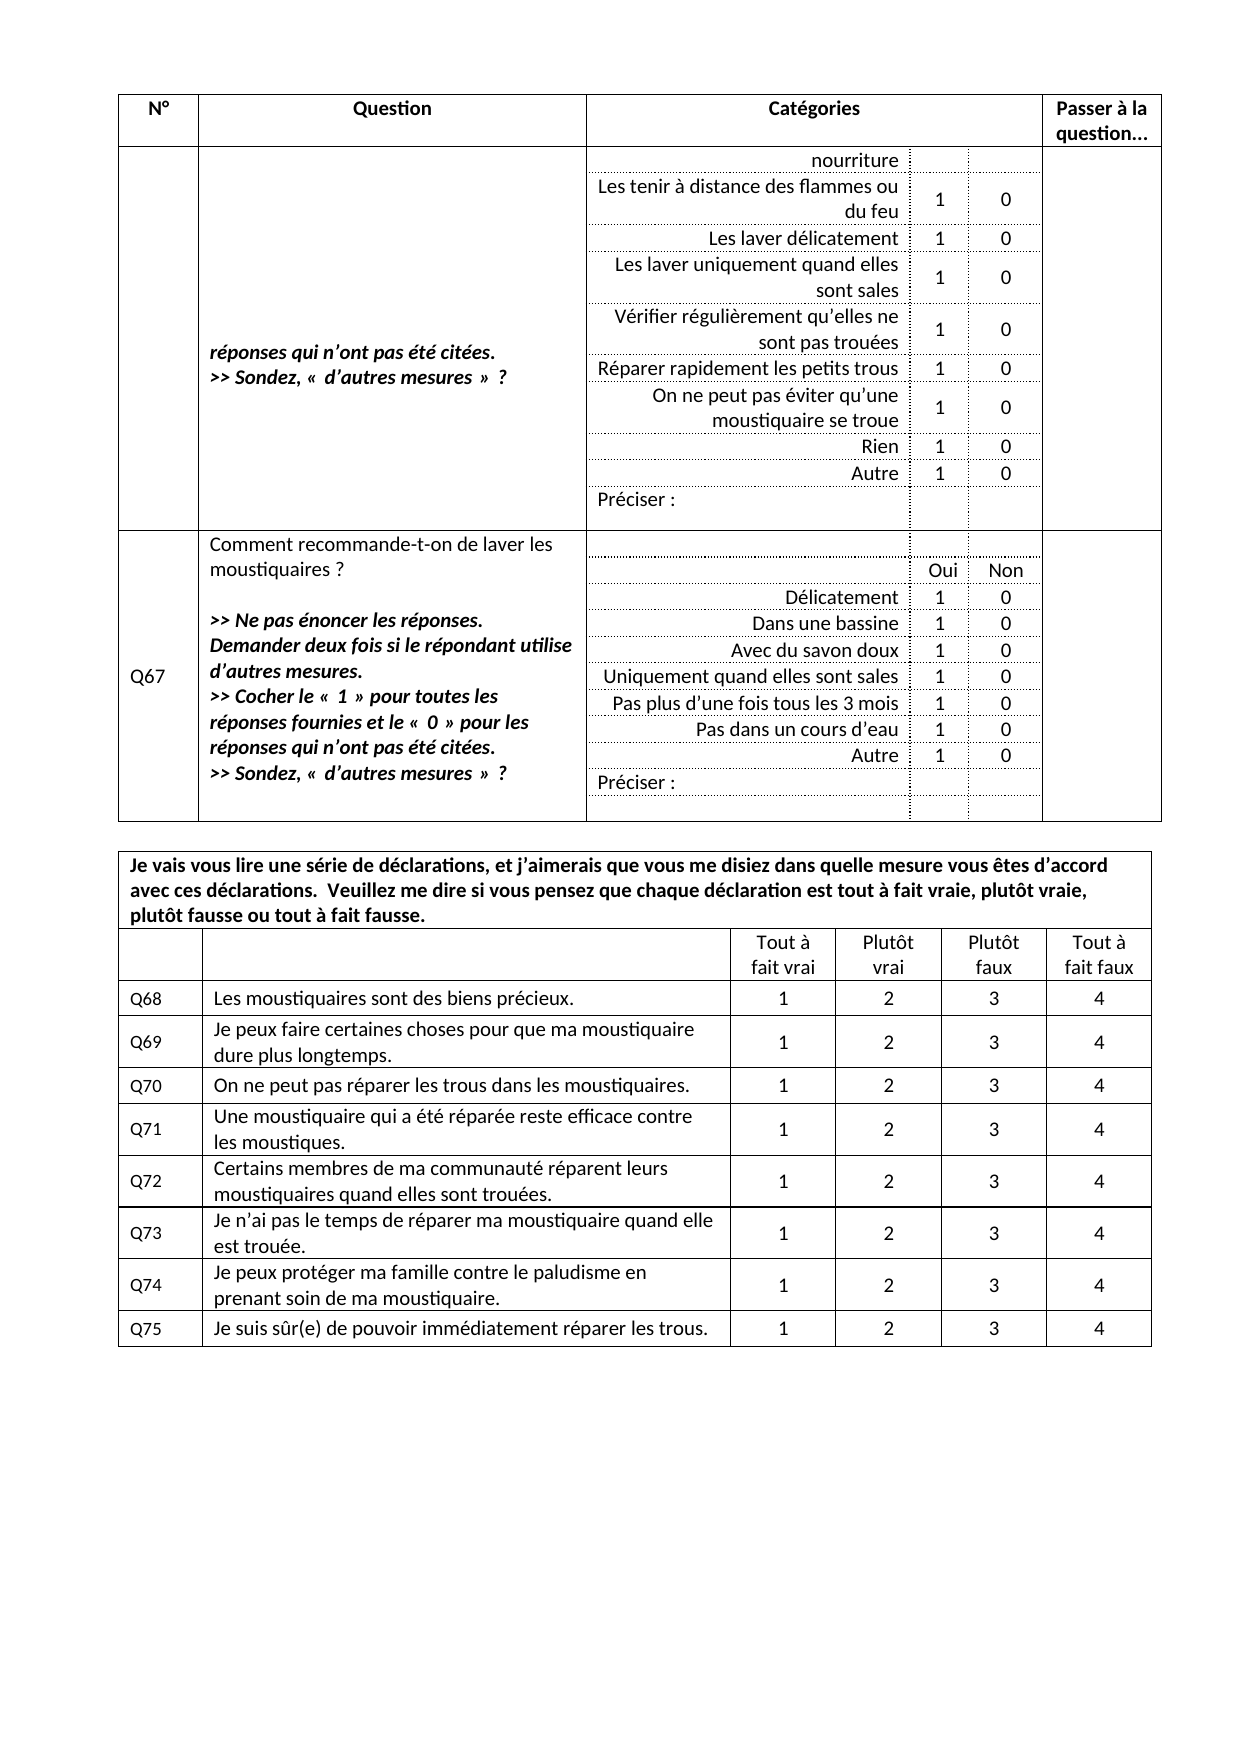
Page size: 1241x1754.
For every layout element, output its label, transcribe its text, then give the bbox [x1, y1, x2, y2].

table_cell Je peux protéger ma famille contre le paludisme en prenant soin de ma moustiquaire. [203, 1259, 730, 1310]
table_cell 0 [969, 251, 1042, 302]
table_cell 2 [836, 1156, 941, 1206]
table_cell [969, 531, 1042, 556]
table_cell 3 [942, 1156, 1046, 1206]
table_cell 1 [910, 715, 969, 742]
table_cell 1 [910, 172, 969, 224]
table_cell 1 [910, 251, 969, 302]
table_cell 4 [1047, 1068, 1151, 1103]
table_cell [119, 929, 202, 980]
table_cell 0 [969, 459, 1042, 486]
table_cell 1 [910, 354, 969, 381]
table_cell 1 [910, 636, 969, 662]
table_cell 0 [969, 689, 1042, 715]
table_cell Pas plus d’une fois tous les 3 mois [587, 689, 910, 715]
table_cell Plutôt vrai [836, 929, 941, 980]
table_cell 0 [969, 742, 1042, 768]
table_cell 1 [731, 1208, 835, 1258]
table_cell 4 [1047, 1208, 1151, 1258]
table_cell Q71 [119, 1104, 202, 1154]
table_cell [587, 531, 910, 556]
table_cell 4 [1047, 1104, 1151, 1154]
table_cell 2 [836, 1259, 941, 1310]
table_cell 4 [1047, 1259, 1151, 1310]
table_cell Certains membres de ma communauté réparent leurs moustiquaires quand elles sont trouées. [203, 1156, 730, 1206]
table_cell 0 [969, 583, 1042, 609]
table_cell Q67 [119, 531, 198, 821]
table_cell 0 [969, 354, 1042, 381]
table_cell 1 [731, 1104, 835, 1154]
table_cell 0 [969, 303, 1042, 354]
table_cell Préciser : [587, 486, 910, 530]
table_cell 1 [731, 981, 835, 1015]
table_cell [910, 795, 969, 821]
table_cell Q69 [119, 1016, 202, 1067]
table_cell Uniquement quand elles sont sales [587, 662, 910, 689]
table_cell 1 [731, 1068, 835, 1103]
table_cell 3 [942, 1259, 1046, 1310]
table_cell 2 [836, 1208, 941, 1258]
table_cell 2 [836, 981, 941, 1015]
table_cell 3 [942, 1068, 1046, 1103]
table_cell 1 [910, 662, 969, 689]
table_cell Ne pas les tacher avec de la nourriture [587, 147, 910, 172]
table_cell 1 [731, 1016, 835, 1067]
table_cell Vérifier régulièrement qu’elles ne sont pas trouées [587, 303, 910, 354]
table_cell Oui [910, 556, 969, 583]
table_cell 0 [969, 172, 1042, 224]
table_cell Les moustiquaires sont des biens précieux. [203, 981, 730, 1015]
table_cell 1 [910, 583, 969, 609]
table_cell [969, 795, 1042, 821]
table_cell Tout à fait faux [1047, 929, 1151, 980]
table_cell [587, 795, 910, 821]
table_cell 0 [969, 433, 1042, 459]
table_cell 0 [969, 662, 1042, 689]
table_header Je vais vous lire une série de déclarations, et j’aimerais que vous me disiez dans quelle mesure vous êtes d’accord avec ces déclarations. Veuillez me dire si vous pensez que chaque déclaration est tout à fait vraie, plutôt vraie, plutôt fausse ou tout à fait fausse. [119, 852, 1151, 928]
table_cell Q73 [119, 1208, 202, 1258]
table_cell 0 [969, 609, 1042, 636]
table_cell 3 [942, 1208, 1046, 1258]
table_cell 0 [969, 381, 1042, 433]
table_cell [1043, 531, 1161, 821]
table_cell 3 [942, 1311, 1046, 1346]
table_cell 2 [836, 1016, 941, 1067]
table_cell 1 [731, 1259, 835, 1310]
table_cell 3 [942, 1104, 1046, 1154]
table_cell Rien [587, 433, 910, 459]
table_header Question [199, 95, 586, 146]
table_cell 1 [910, 609, 969, 636]
table_cell Je n’ai pas le temps de réparer ma moustiquaire quand elle est trouée. [203, 1208, 730, 1258]
table_cell Une moustiquaire qui a été réparée reste efficace contre les moustiques. [203, 1104, 730, 1154]
table_cell Réparer rapidement les petits trous [587, 354, 910, 381]
table_cell 3 [942, 1016, 1046, 1067]
table_cell Comment recommande-t-on de laver les moustiquaires ? >> Ne pas énoncer les réponses. Demander deux fois si le répondant utilise d’autres mesures. >> Cocher le « 1 » pour toutes les réponses fournies et le « 0 » pour les réponses qui n’ont pas été citées. >> Sondez, « d’autres mesures » ? [199, 531, 586, 821]
table_cell On ne peut pas réparer les trous dans les moustiquaires. [203, 1068, 730, 1103]
table_cell 4 [1047, 981, 1151, 1015]
table_cell [910, 768, 969, 794]
table_cell 1 [910, 381, 969, 433]
table_cell [969, 486, 1042, 530]
table_cell Pas dans un cours d’eau [587, 715, 910, 742]
table_cell Les laver délicatement [587, 224, 910, 251]
table_cell Autre [587, 742, 910, 768]
table_header N° [119, 95, 198, 146]
table_cell 4 [1047, 1156, 1151, 1206]
table_cell Q75 [119, 1311, 202, 1346]
table_cell 1 [910, 147, 969, 172]
table_cell 1 [910, 303, 969, 354]
table_cell 2 [836, 1104, 941, 1154]
table_cell 0 [969, 715, 1042, 742]
table_cell Autre [587, 459, 910, 486]
table_cell 1 [910, 459, 969, 486]
table_cell 1 [910, 689, 969, 715]
table_cell Q70 [119, 1068, 202, 1103]
table_cell [969, 768, 1042, 794]
table_cell 0 [969, 147, 1042, 172]
table_cell Les laver uniquement quand elles sont sales [587, 251, 910, 302]
table_cell 4 [1047, 1016, 1151, 1067]
table_cell Q74 [119, 1259, 202, 1310]
table_cell [203, 929, 730, 980]
table_cell [587, 556, 910, 583]
table_cell Je peux faire certaines choses pour que ma moustiquaire dure plus longtemps. [203, 1016, 730, 1067]
table_cell 4 [1047, 1311, 1151, 1346]
table_cell [910, 531, 969, 556]
table_cell Q68 [119, 981, 202, 1015]
table_cell Les tenir à distance des flammes ou du feu [587, 172, 910, 224]
table_cell 1 [910, 224, 969, 251]
table_cell Non [969, 556, 1042, 583]
table_cell 2 [836, 1311, 941, 1346]
table_cell Je suis sûr(e) de pouvoir immédiatement réparer les trous. [203, 1311, 730, 1346]
table_header Passer à la question... [1043, 95, 1161, 146]
table_header Catégories [587, 95, 1042, 146]
table_cell Q72 [119, 1156, 202, 1206]
table_cell Préciser : [587, 768, 910, 794]
table_cell 3 [942, 981, 1046, 1015]
table_cell Avec du savon doux [587, 636, 910, 662]
table_cell 0 [969, 636, 1042, 662]
table_cell 1 [731, 1156, 835, 1206]
table_cell 2 [836, 1068, 941, 1103]
table_cell On ne peut pas éviter qu’une moustiquaire se troue [587, 381, 910, 433]
table_cell Plutôt faux [942, 929, 1046, 980]
table_cell Tout à fait vrai [731, 929, 835, 980]
table_cell 1 [910, 433, 969, 459]
table_cell 1 [731, 1311, 835, 1346]
table_cell 1 [910, 742, 969, 768]
table_cell Délicatement [587, 583, 910, 609]
table_cell [910, 486, 969, 530]
table_cell Dans une bassine [587, 609, 910, 636]
table_cell 0 [969, 224, 1042, 251]
